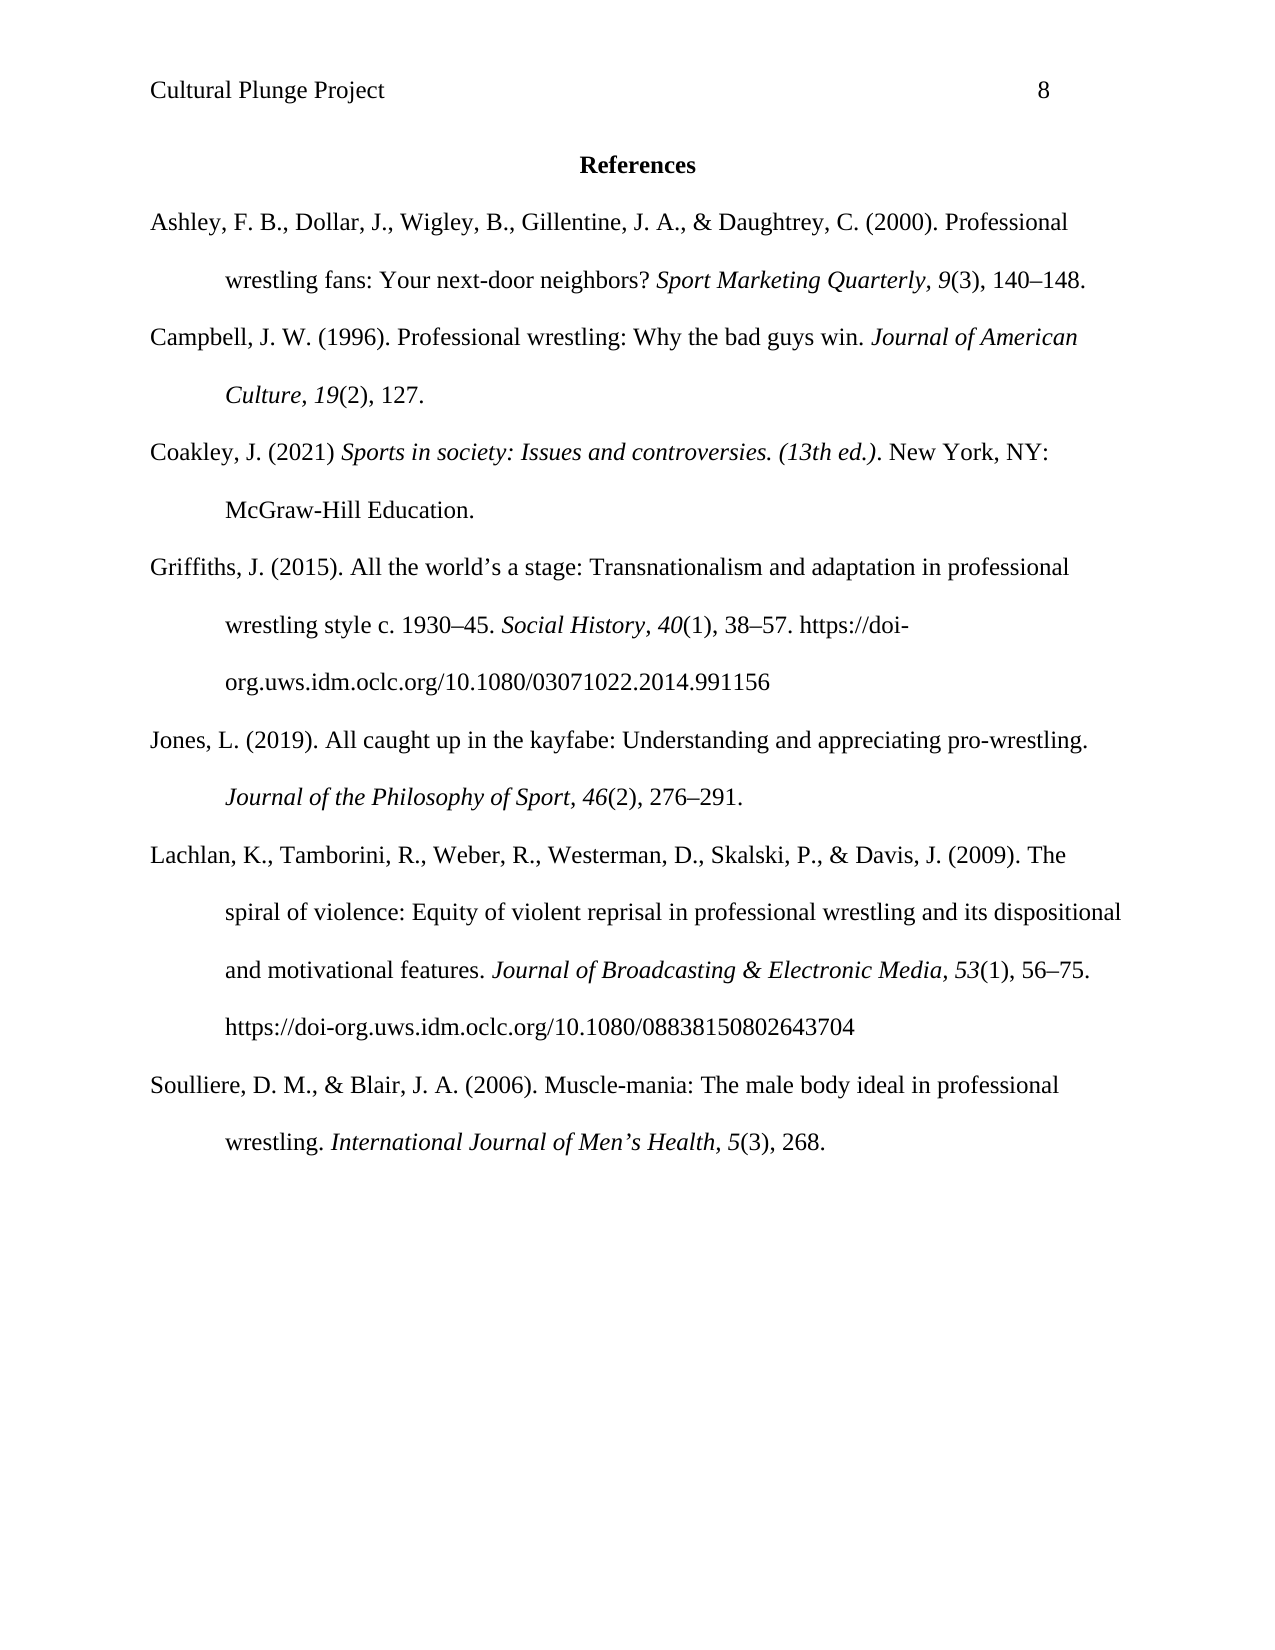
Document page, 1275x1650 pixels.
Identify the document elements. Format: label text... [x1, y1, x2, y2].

text Coakley, J. (2021) Sports in society: Issues and controversies. (13th ed.). New York, NY: McGraw-Hill Education. [150, 437, 1125, 524]
text References [150, 150, 1125, 179]
text Lachlan, K., Tamborini, R., Weber, R., Westerman, D., Skalski, P., & Davis, J. (2009). The spiral of violence: Equity of violent reprisal in professional wrestling and its dispositional and motivational features. Journal of Broadcasting & Electronic Media, 53(1), 56–75. https://doi-org.uws.idm.oclc.org/10.1080/08838150802643704 [150, 840, 1125, 1041]
text Soulliere, D. M., & Blair, J. A. (2006). Muscle-mania: The male body ideal in professional wrestling. International Journal of Men’s Health, 5(3), 268. [150, 1070, 1125, 1156]
text Campbell, J. W. (1996). Professional wrestling: Why the bad guys win. Journal of American Culture, 19(2), 127. [150, 322, 1125, 409]
text Ashley, F. B., Dollar, J., Wigley, B., Gillentine, J. A., & Daughtrey, C. (2000). Professional wrestling fans: Your next-door neighbors? Sport Marketing Quarterly, 9(3), 140–148. [150, 207, 1125, 294]
text Griffiths, J. (2015). All the world’s a stage: Transnationalism and adaptation in professional wrestling style c. 1930–45. Social History, 40(1), 38–57. https://doi-org.uws.idm.oclc.org/10.1080/03071022.2014.991156 [150, 552, 1125, 696]
text Jones, L. (2019). All caught up in the kayfabe: Understanding and appreciating pro-wrestling. Journal of the Philosophy of Sport, 46(2), 276–291. [150, 725, 1125, 811]
